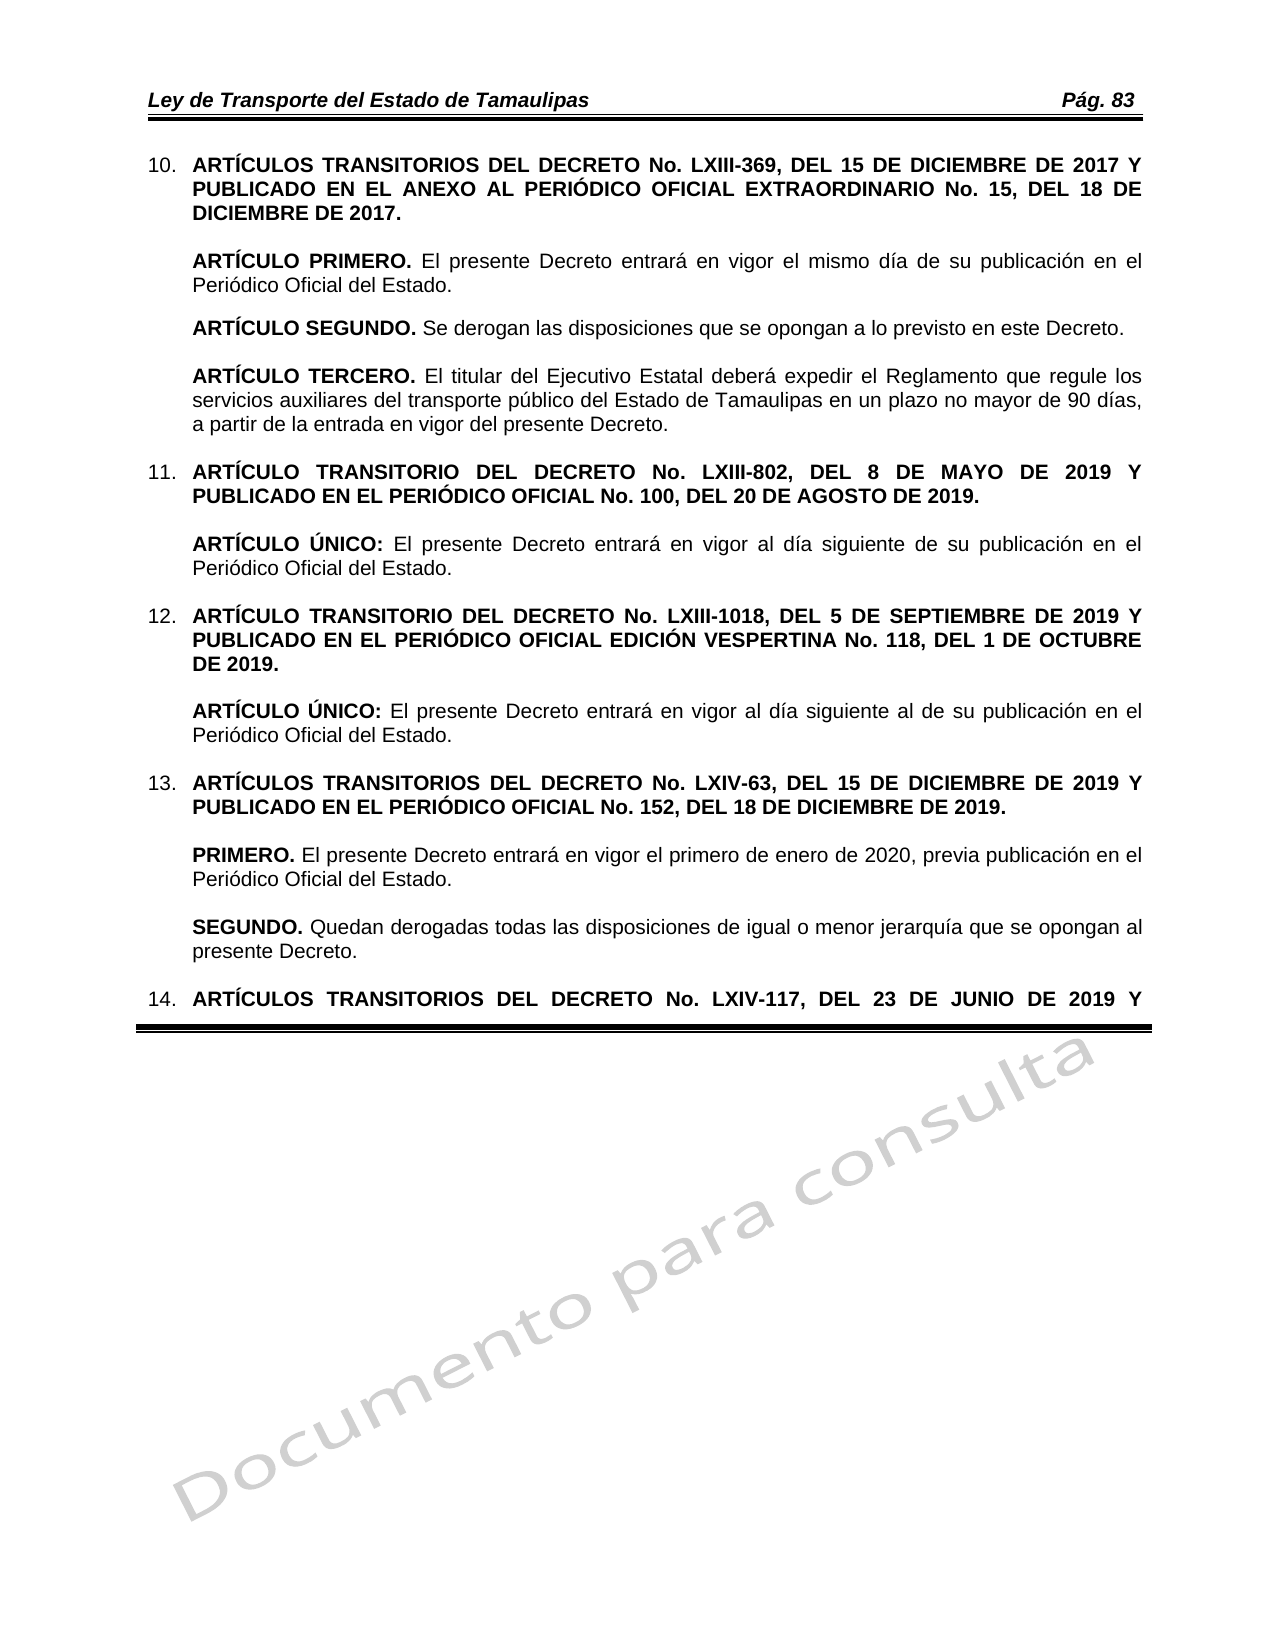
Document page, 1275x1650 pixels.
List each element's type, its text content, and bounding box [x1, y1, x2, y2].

text ARTÍCULO ÚNICO: El presente Decreto entrará en vigor al día siguiente al de su publicación en el Periódico Oficial del Estado. [192, 699, 1143, 747]
list ARTÍCULOS TRANSITORIOS DEL DECRETO No. LXIII-369, DEL 15 DE DICIEMBRE DE 2017 Y PUBLICADO EN EL ANEXO AL PERIÓDICO OFICIAL EXTRAORDINARIO No. 15, DEL 18 DE DICIEMBRE DE 2017. [148, 153, 1143, 225]
text ARTÍCULO SEGUNDO. Se derogan las disposiciones que se opongan a lo previsto en este Decreto. [192, 316, 1143, 340]
list ARTÍCULO TRANSITORIO DEL DECRETO No. LXIII-802, DEL 8 DE MAYO DE 2019 Y PUBLICADO EN EL PERIÓDICO OFICIAL No. 100, DEL 20 DE AGOSTO DE 2019. [148, 460, 1143, 508]
list ARTÍCULO TRANSITORIO DEL DECRETO No. LXIII-1018, DEL 5 DE SEPTIEMBRE DE 2019 Y PUBLICADO EN EL PERIÓDICO OFICIAL EDICIÓN VESPERTINA No. 118, DEL 1 DE OCTUBRE DE 2019. [148, 603, 1143, 675]
text ARTÍCULO TERCERO. El titular del Ejecutivo Estatal deberá expedir el Reglamento que regule los servicios auxiliares del transporte público del Estado de Tamaulipas en un plazo no mayor de 90 días, a partir de la entrada en vigor del presente Decreto. [192, 364, 1143, 436]
text PRIMERO. El presente Decreto entrará en vigor el primero de enero de 2020, previa publicación en el Periódico Oficial del Estado. [192, 843, 1143, 891]
list ARTÍCULOS TRANSITORIOS DEL DECRETO No. LXIV-63, DEL 15 DE DICIEMBRE DE 2019 Y PUBLICADO EN EL PERIÓDICO OFICIAL No. 152, DEL 18 DE DICIEMBRE DE 2019. [148, 771, 1143, 819]
text ARTÍCULO PRIMERO. El presente Decreto entrará en vigor el mismo día de su publicación en el Periódico Oficial del Estado. [192, 249, 1143, 297]
text ARTÍCULO ÚNICO: El presente Decreto entrará en vigor al día siguiente de su publicación en el Periódico Oficial del Estado. [192, 532, 1143, 579]
text SEGUNDO. Quedan derogadas todas las disposiciones de igual o menor jerarquía que se opongan al presente Decreto. [192, 915, 1143, 963]
list ARTÍCULOS TRANSITORIOS DEL DECRETO No. LXIV-117, DEL 23 DE JUNIO DE 2019 Y PUBLICADO EN EL PERIÓDICO OFICIAL No. 82, DEL 8 DE JULIO DE 2020. [148, 987, 1143, 1011]
